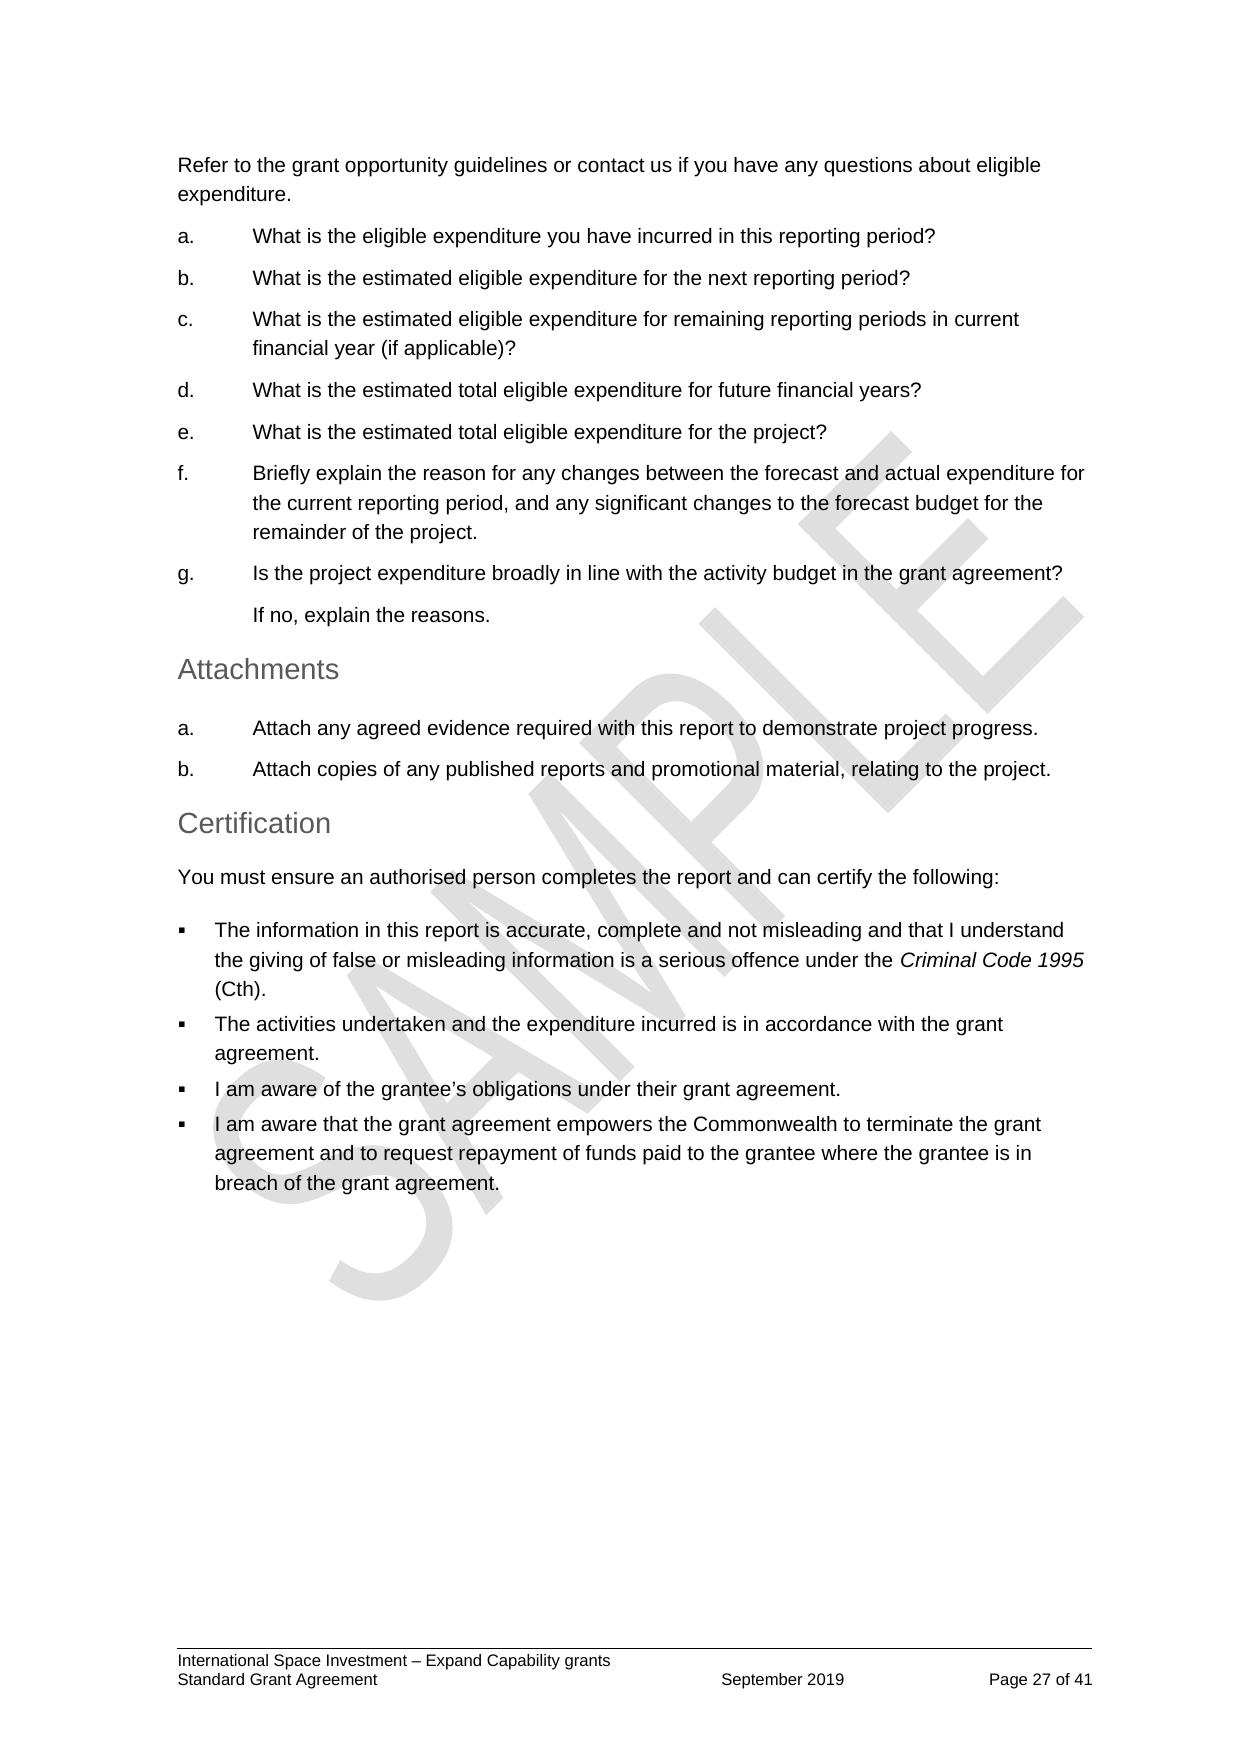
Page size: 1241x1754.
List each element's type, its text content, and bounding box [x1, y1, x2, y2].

subtitle Attachments [177, 652, 1092, 685]
list I am aware that the grant agreement empowers the Commonwealth to terminate the grant agreement and to request repayment of funds paid to the grantee where the grantee is in breach of the grant agreement. [177, 1107, 1092, 1194]
subtitle Certification [177, 806, 1092, 840]
list The activities undertaken and the expenditure incurred is in accordance with the grant agreement. [177, 1007, 1092, 1065]
list What is the estimated total eligible expenditure for future financial years? [177, 373, 1092, 402]
list What is the estimated eligible expenditure for the next reporting period? [177, 260, 1092, 289]
list What is the estimated total eligible expenditure for the project? [177, 414, 1092, 443]
list Attach copies of any published reports and promotional material, relating to the project. [177, 752, 1092, 781]
list I am aware of the grantee’s obligations under their grant agreement. [177, 1071, 1092, 1101]
list The information in this report is accurate, complete and not misleading and that I understand the giving of false or misleading information is a serious offence under the Criminal Code 1995 (Cth). [177, 913, 1092, 1001]
list Attach any agreed evidence required with this report to demonstrate project progress. [177, 710, 1092, 739]
text Refer to the grant opportunity guidelines or contact us if you have any questions about eligible expenditure. [177, 148, 1092, 206]
text You must ensure an authorised person completes the report and can certify the following: [177, 865, 1092, 889]
list What is the eligible expenditure you have incurred in this reporting period? [177, 218, 1092, 248]
text If no, explain the reasons. [252, 598, 1092, 627]
list Is the project expenditure broadly in line with the activity budget in the grant agreement? [177, 556, 1092, 585]
list What is the estimated eligible expenditure for remaining reporting periods in current financial year (if applicable)? [177, 302, 1092, 360]
list Briefly explain the reason for any changes between the forecast and actual expenditure for the current reporting period, and any significant changes to the forecast budget for the remainder of the project. [177, 456, 1092, 543]
